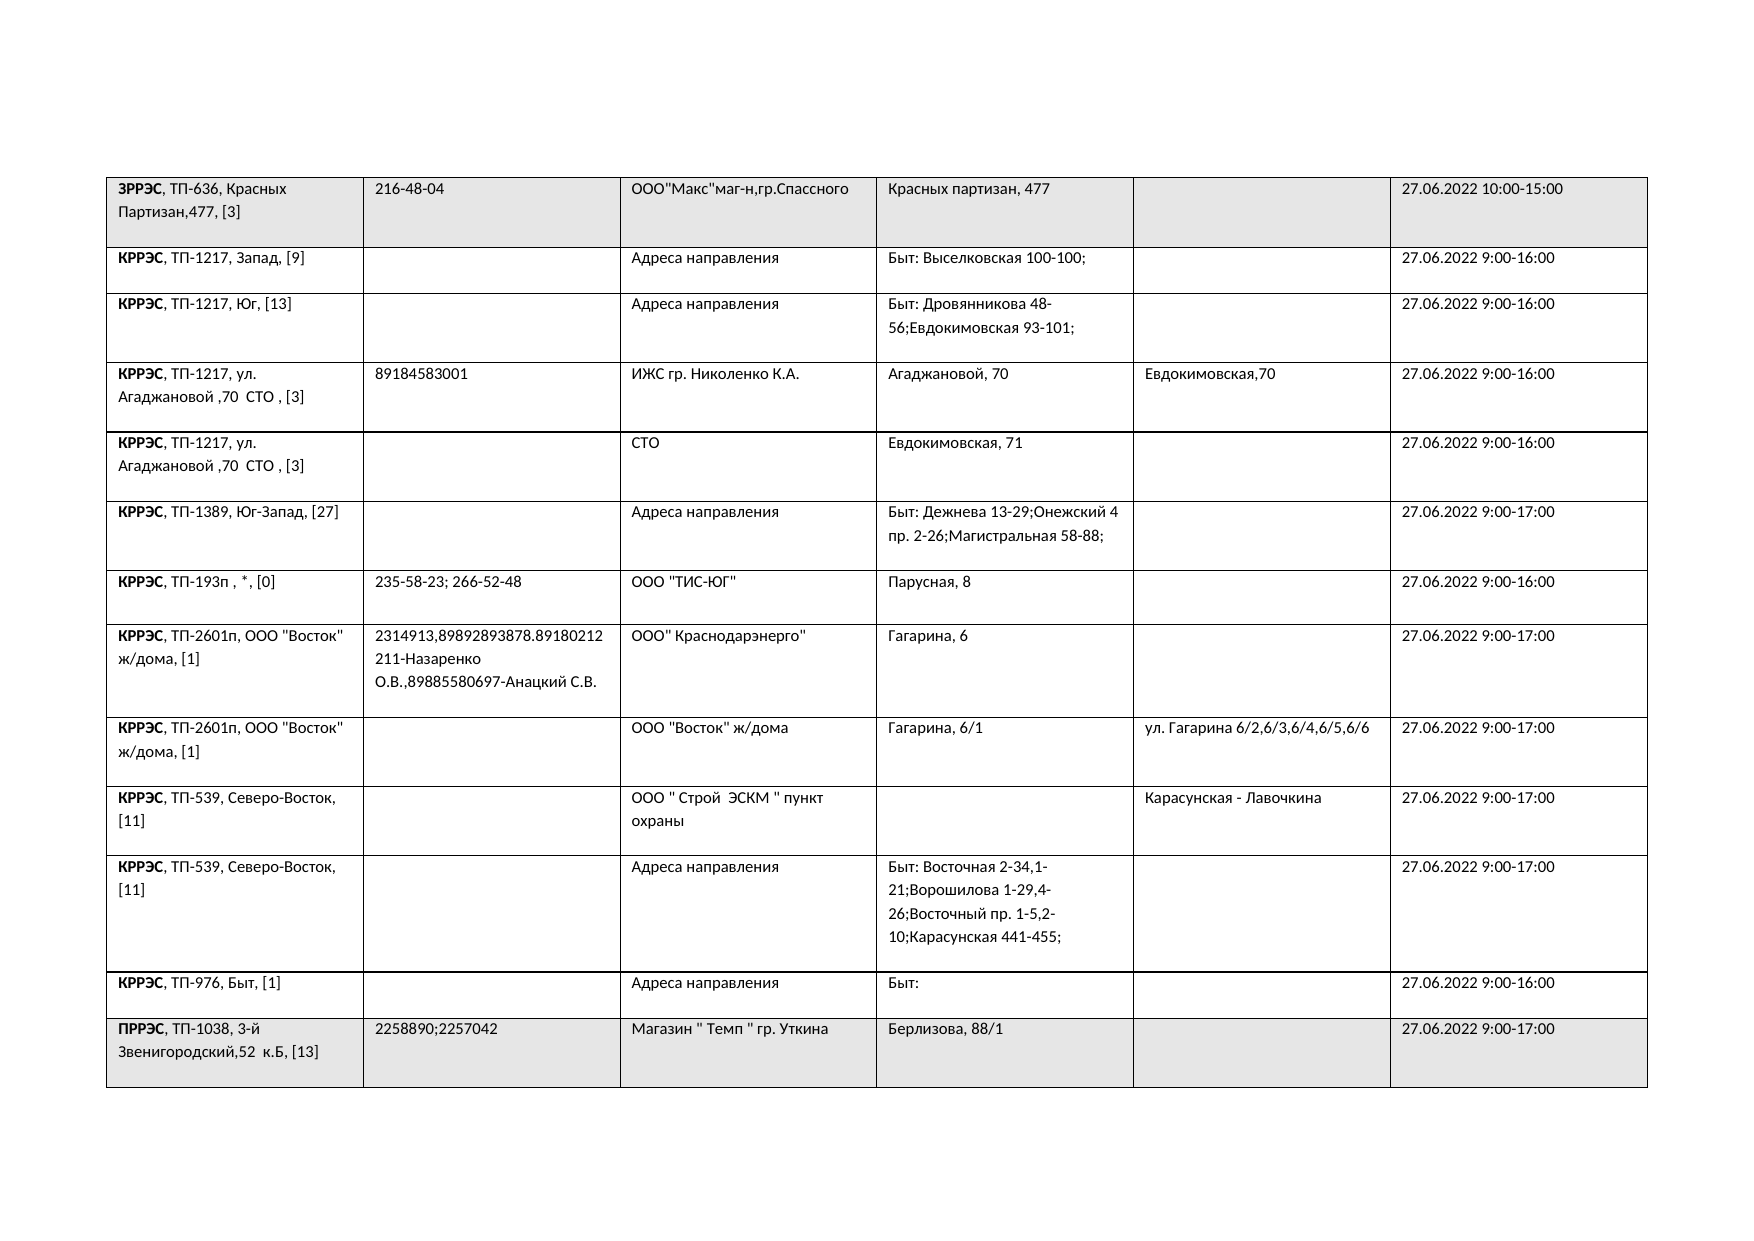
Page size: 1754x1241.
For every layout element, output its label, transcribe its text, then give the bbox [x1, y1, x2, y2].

table_cell [364, 787, 620, 855]
table_cell ООО"Макс"маг-н,гр.Спассного [621, 178, 876, 247]
table_cell [364, 973, 620, 1017]
table_cell [364, 718, 620, 786]
table_cell КРРЭС, ТП-1217, ул. Агаджановой ,70 СТО , [3] [107, 433, 363, 501]
table_cell [1134, 502, 1390, 570]
table_cell 27.06.2022 9:00-17:00 [1391, 625, 1647, 717]
table_cell [1134, 571, 1390, 624]
table_cell 27.06.2022 9:00-16:00 [1391, 248, 1647, 293]
table_cell ул. Гагарина 6/2,6/3,6/4,6/5,6/6 [1134, 718, 1390, 786]
table_cell КРРЭС, ТП-1389, Юг-Запад, [27] [107, 502, 363, 570]
table_cell [364, 502, 620, 570]
table_cell [364, 433, 620, 501]
table_cell 2314913,89892893878.89180212211-Назаренко О.В.,89885580697-Анацкий С.В. [364, 625, 620, 717]
table_cell Быт: Восточная 2-34,1-21;Ворошилова 1-29,4-26;Восточный пр. 1-5,2-10;Карасунская 441-455; [877, 856, 1133, 971]
table_cell [1134, 294, 1390, 362]
table_cell 27.06.2022 9:00-17:00 [1391, 718, 1647, 786]
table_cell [107, 178, 363, 247]
table_cell Берлизова, 88/1 [877, 1019, 1133, 1087]
table_cell 27.06.2022 9:00-17:00 [1391, 856, 1647, 971]
table_cell 27.06.2022 9:00-17:00 [1391, 787, 1647, 855]
table_cell 27.06.2022 9:00-16:00 [1391, 294, 1647, 362]
table_cell ООО "ТИС-ЮГ" [621, 571, 876, 624]
table_cell Адреса направления [621, 973, 876, 1017]
table_cell 235-58-23; 266-52-48 [364, 571, 620, 624]
table_cell [1134, 178, 1390, 247]
table_cell Карасунская - Лавочкина [1134, 787, 1390, 855]
table_cell [364, 294, 620, 362]
table_cell [1134, 248, 1390, 293]
table_cell Адреса направления [621, 294, 876, 362]
table_cell КРРЭС, ТП-2601п, ООО "Восток" ж/дома, [1] [107, 718, 363, 786]
table_cell ПРРЭС, ТП-1038, 3-й Звенигородский,52 к.Б, [13] [107, 1019, 363, 1087]
table_cell Гагарина, 6/1 [877, 718, 1133, 786]
table_cell [1134, 973, 1390, 1017]
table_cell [877, 178, 1133, 247]
table_cell [1134, 433, 1390, 501]
table_cell Адреса направления [621, 856, 876, 971]
table_cell Быт: [877, 973, 1133, 1017]
table_cell Евдокимовская, 71 [877, 433, 1133, 501]
table_cell [364, 856, 620, 971]
table_cell 2258890;2257042 [364, 1019, 620, 1087]
table_cell Агаджановой, 70 [877, 363, 1133, 431]
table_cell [1391, 178, 1647, 247]
table_cell Гагарина, 6 [877, 625, 1133, 717]
table_cell Быт: Дровянникова 48-56;Евдокимовская 93-101; [877, 294, 1133, 362]
table_cell Евдокимовская,70 [1134, 363, 1390, 431]
table_cell Адреса направления [621, 502, 876, 570]
table_cell 89184583001 [364, 363, 620, 431]
table_cell [364, 248, 620, 293]
table_cell ИЖС гр. Николенко К.А. [621, 363, 876, 431]
table_cell 27.06.2022 9:00-16:00 [1391, 363, 1647, 431]
table_cell [1134, 1019, 1390, 1087]
table_cell Магазин " Темп " гр. Уткина [621, 1019, 876, 1087]
table_cell КРРЭС, ТП-539, Северо-Восток, [11] [107, 787, 363, 855]
table_cell КРРЭС, ТП-193п , *, [0] [107, 571, 363, 624]
table_cell Парусная, 8 [877, 571, 1133, 624]
table_cell КРРЭС, ТП-1217, Запад, [9] [107, 248, 363, 293]
table_cell 27.06.2022 9:00-16:00 [1391, 571, 1647, 624]
table_cell Быт: Дежнева 13-29;Онежский 4 пр. 2-26;Магистральная 58-88; [877, 502, 1133, 570]
table_cell ООО " Строй ЭСКМ " пункт охраны [621, 787, 876, 855]
table_cell 27.06.2022 9:00-17:00 [1391, 502, 1647, 570]
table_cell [1391, 1019, 1647, 1087]
table_cell [877, 787, 1133, 855]
table_cell ООО "Восток" ж/дома [621, 718, 876, 786]
table_cell 216-48-04 [364, 178, 620, 247]
table_cell ООО" Краснодарэнерго" [621, 625, 876, 717]
table_cell КРРЭС, ТП-976, Быт, [1] [107, 973, 363, 1017]
table_cell КРРЭС, ТП-1217, Юг, [13] [107, 294, 363, 362]
table_cell Быт: Выселковская 100-100; [877, 248, 1133, 293]
table_cell КРРЭС, ТП-1217, ул. Агаджановой ,70 СТО , [3] [107, 363, 363, 431]
table_cell Адреса направления [621, 248, 876, 293]
table_cell СТО [621, 433, 876, 501]
table_cell 27.06.2022 9:00-16:00 [1391, 973, 1647, 1017]
table_cell КРРЭС, ТП-2601п, ООО "Восток" ж/дома, [1] [107, 625, 363, 717]
table_cell 27.06.2022 9:00-16:00 [1391, 433, 1647, 501]
table_cell КРРЭС, ТП-539, Северо-Восток, [11] [107, 856, 363, 971]
table_cell [1134, 625, 1390, 717]
table_cell [1134, 856, 1390, 971]
